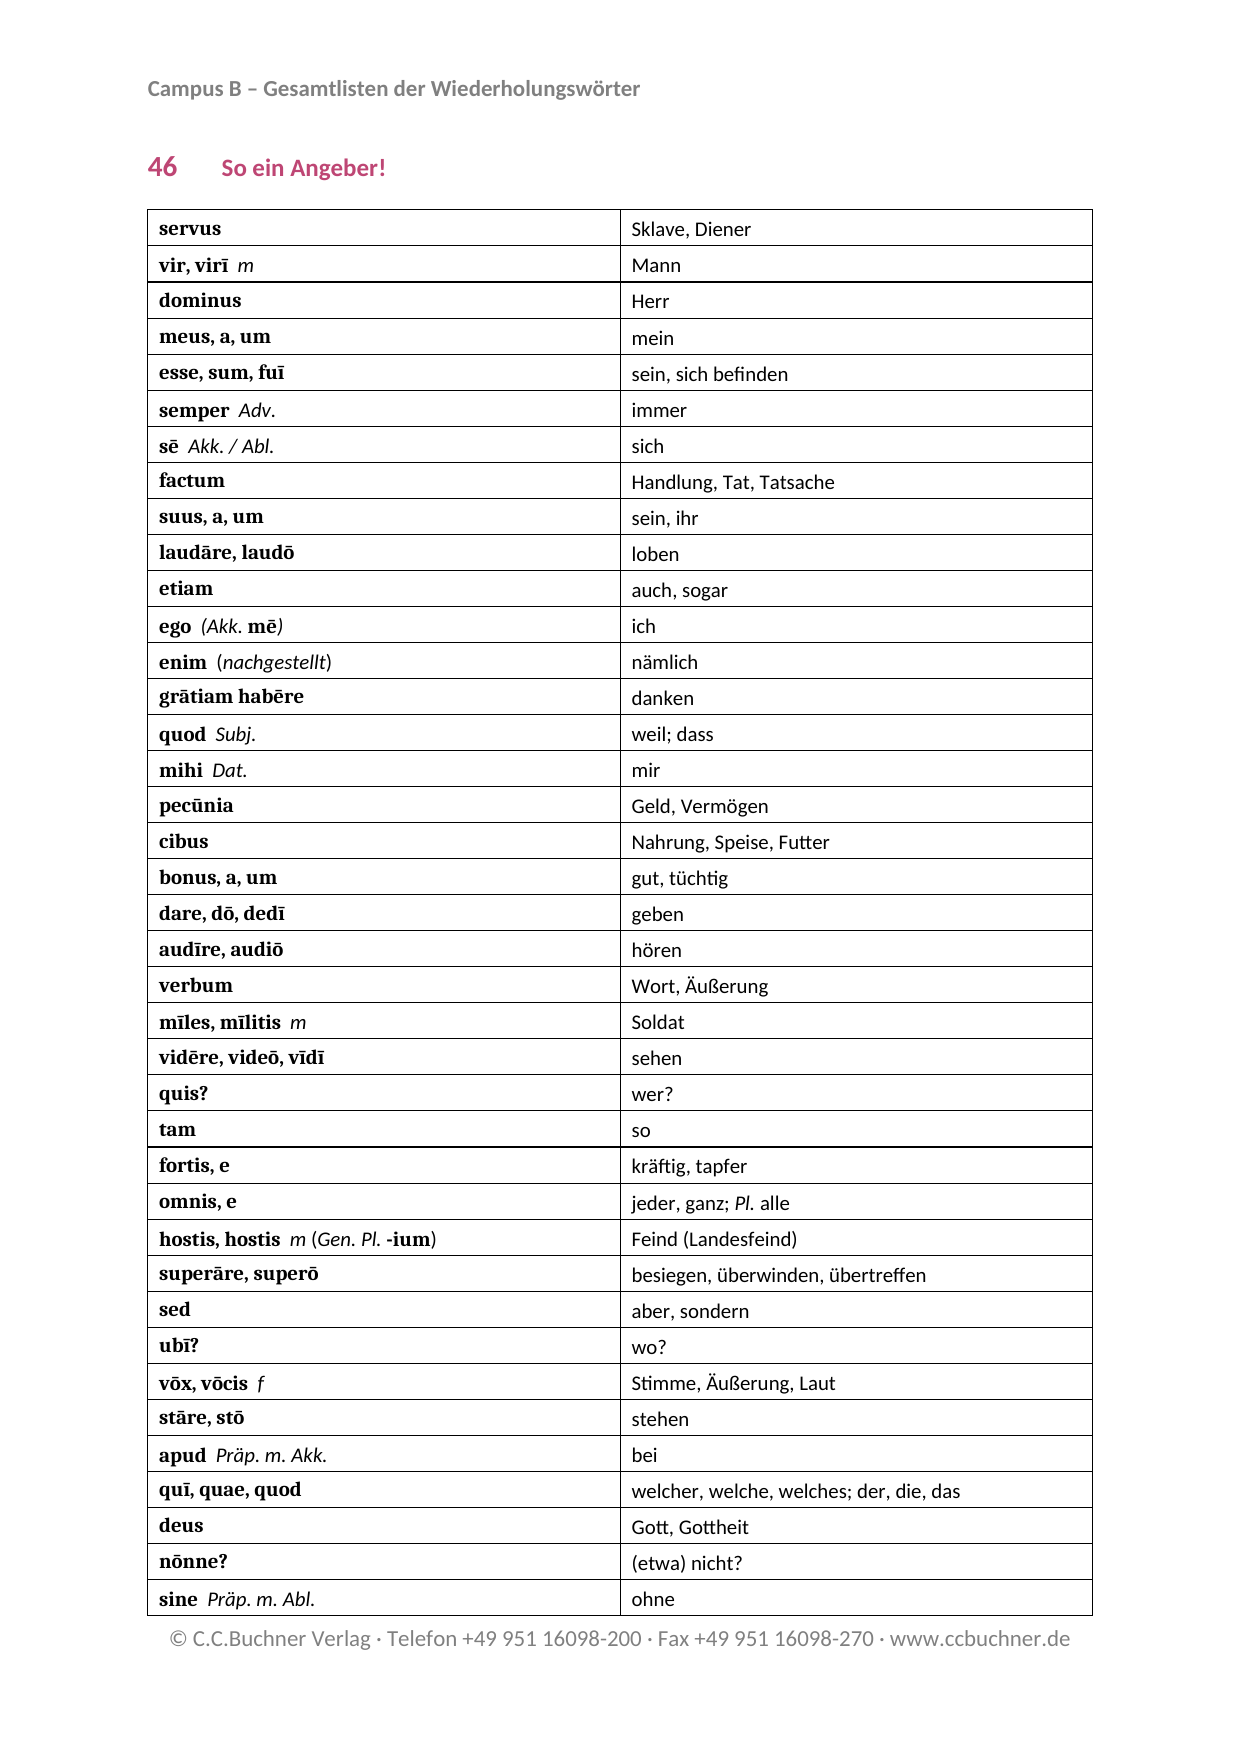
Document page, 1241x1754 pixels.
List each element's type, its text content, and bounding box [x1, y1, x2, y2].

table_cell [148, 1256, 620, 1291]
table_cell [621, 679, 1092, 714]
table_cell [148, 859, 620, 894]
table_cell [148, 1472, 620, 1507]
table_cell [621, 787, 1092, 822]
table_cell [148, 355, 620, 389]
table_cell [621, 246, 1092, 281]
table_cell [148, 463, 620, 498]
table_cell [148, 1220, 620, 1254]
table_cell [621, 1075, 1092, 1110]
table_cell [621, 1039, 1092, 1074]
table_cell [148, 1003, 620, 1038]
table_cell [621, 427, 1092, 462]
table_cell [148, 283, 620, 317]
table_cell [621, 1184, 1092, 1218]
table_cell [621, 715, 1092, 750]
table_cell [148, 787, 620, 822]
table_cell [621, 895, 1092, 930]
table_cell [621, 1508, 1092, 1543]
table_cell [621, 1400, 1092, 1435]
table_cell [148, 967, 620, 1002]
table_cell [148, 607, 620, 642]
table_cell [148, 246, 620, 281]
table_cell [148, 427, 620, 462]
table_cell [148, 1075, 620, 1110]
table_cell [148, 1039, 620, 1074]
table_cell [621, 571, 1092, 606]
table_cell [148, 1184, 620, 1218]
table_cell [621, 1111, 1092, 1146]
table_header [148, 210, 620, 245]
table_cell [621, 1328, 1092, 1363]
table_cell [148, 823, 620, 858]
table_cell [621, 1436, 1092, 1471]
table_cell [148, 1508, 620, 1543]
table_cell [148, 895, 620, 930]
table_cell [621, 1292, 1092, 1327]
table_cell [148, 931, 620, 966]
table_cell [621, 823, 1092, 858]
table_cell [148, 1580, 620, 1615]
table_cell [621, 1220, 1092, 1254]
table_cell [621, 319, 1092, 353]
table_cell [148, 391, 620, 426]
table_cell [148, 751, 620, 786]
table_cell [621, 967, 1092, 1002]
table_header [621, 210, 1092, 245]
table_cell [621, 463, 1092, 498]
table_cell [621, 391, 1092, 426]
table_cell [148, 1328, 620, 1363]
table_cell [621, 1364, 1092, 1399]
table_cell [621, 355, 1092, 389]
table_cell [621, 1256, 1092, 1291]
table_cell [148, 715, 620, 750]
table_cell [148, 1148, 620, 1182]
text 46 So ein Angeber! [148, 148, 1093, 183]
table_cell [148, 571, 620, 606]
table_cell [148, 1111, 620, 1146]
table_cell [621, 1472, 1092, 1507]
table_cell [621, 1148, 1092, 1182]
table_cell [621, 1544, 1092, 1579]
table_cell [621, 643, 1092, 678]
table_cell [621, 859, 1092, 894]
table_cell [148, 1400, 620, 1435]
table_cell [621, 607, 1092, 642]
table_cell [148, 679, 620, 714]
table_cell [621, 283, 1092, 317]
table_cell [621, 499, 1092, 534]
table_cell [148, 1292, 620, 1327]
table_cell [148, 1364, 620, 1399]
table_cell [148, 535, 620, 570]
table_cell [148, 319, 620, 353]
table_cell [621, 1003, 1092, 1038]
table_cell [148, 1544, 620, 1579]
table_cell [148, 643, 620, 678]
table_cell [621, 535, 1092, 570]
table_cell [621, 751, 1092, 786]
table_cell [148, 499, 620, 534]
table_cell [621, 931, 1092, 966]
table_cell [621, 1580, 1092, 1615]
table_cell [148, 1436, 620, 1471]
